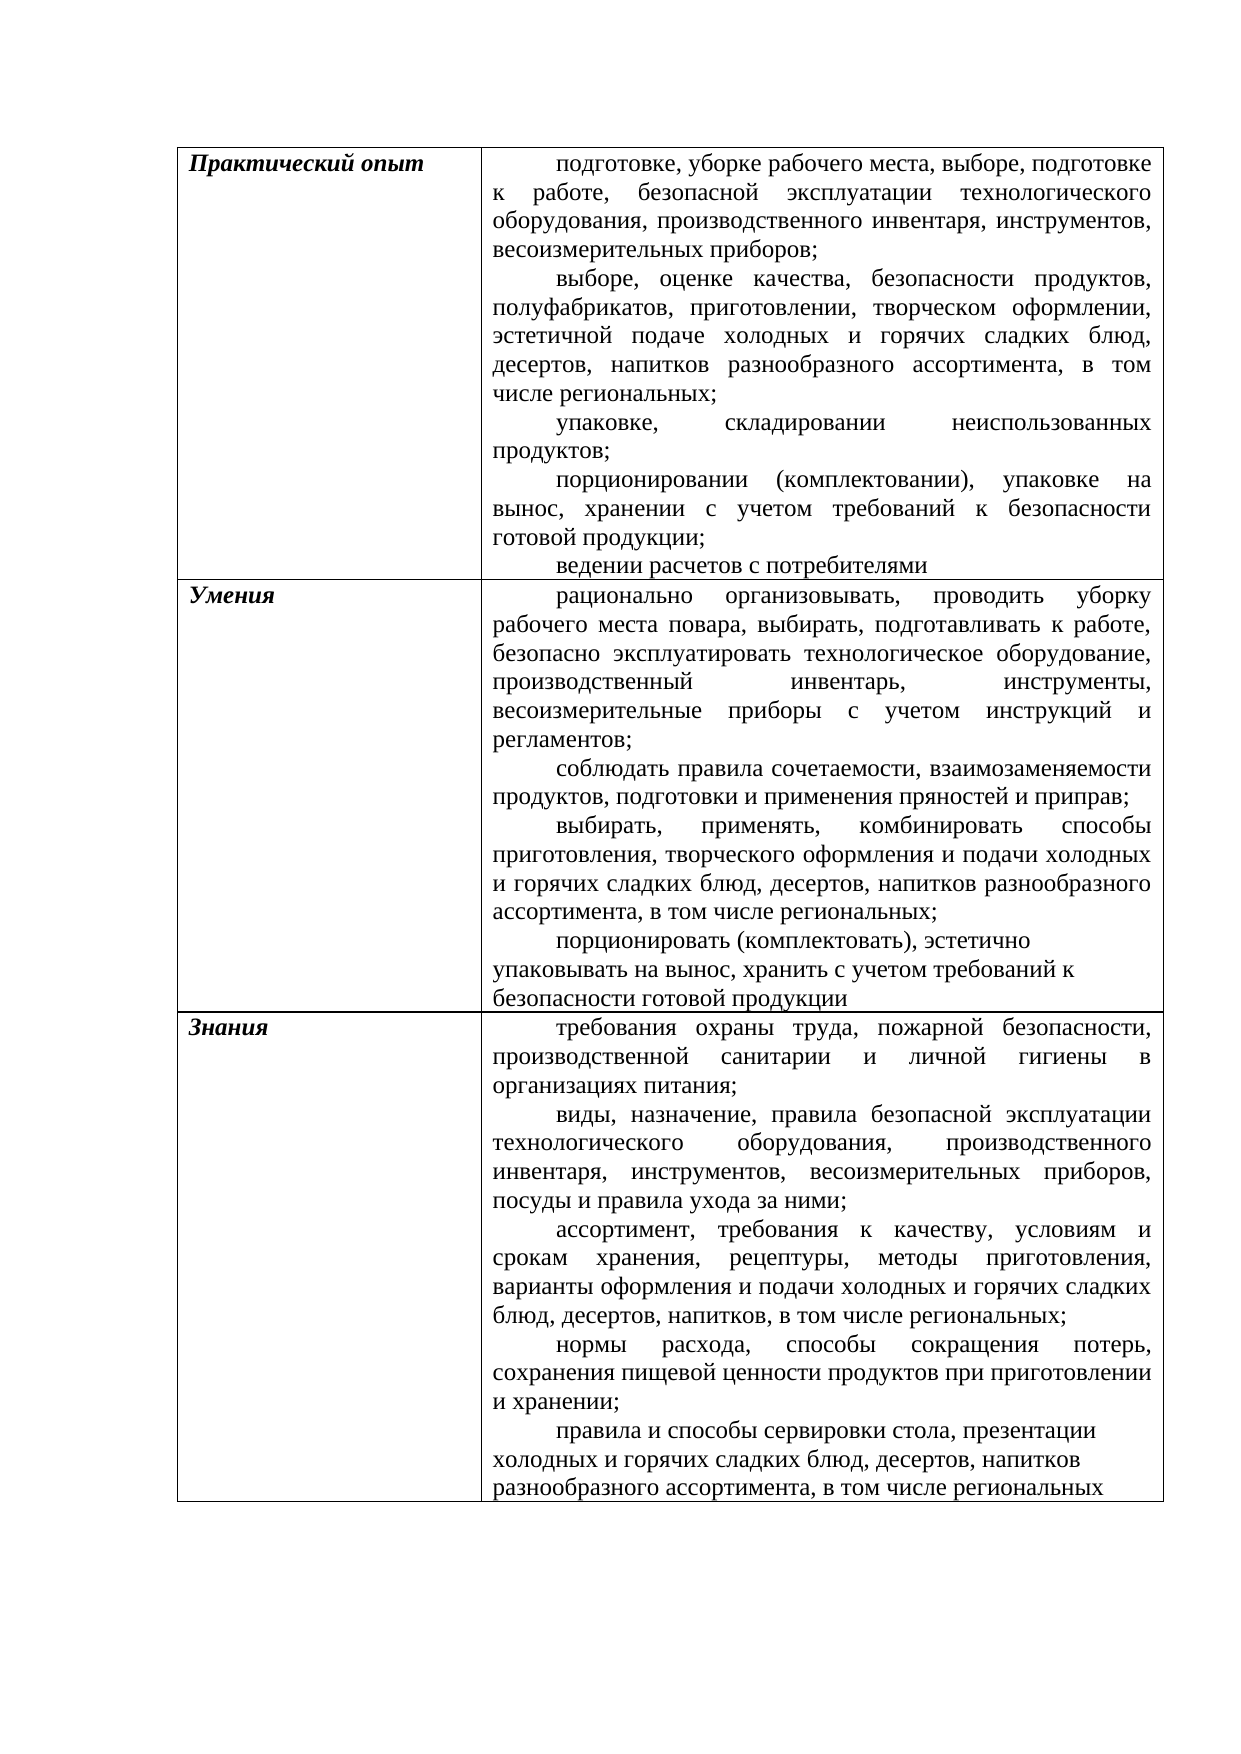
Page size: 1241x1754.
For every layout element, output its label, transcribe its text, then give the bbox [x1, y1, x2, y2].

table_header Практический опыт [178, 148, 481, 579]
table_header подготовке, уборке рабочего места, выборе, подготовке к работе, безопасной эксплуатации технологического оборудования, производственного инвентаря, инструментов, весоизмерительных приборов; выборе, оценке качества, безопасности продуктов, полуфабрикатов, приготовлении, творческом оформлении, эстетичной подаче холодных и горячих сладких блюд, десертов, напитков разнообразного ассортимента, в том числе региональных; упаковке, складировании неиспользованных продуктов; порционировании (комплектовании), упаковке на вынос, хранении с учетом требований к безопасности готовой продукции; ведении расчетов с потребителями [482, 148, 1163, 579]
table_cell требования охраны труда, пожарной безопасности, производственной санитарии и личной гигиены в организациях питания; виды, назначение, правила безопасной эксплуатации технологического оборудования, производственного инвентаря, инструментов, весоизмерительных приборов, посуды и правила ухода за ними; ассортимент, требования к качеству, условиям и срокам хранения, рецептуры, методы приготовления, варианты оформления и подачи холодных и горячих сладких блюд, десертов, напитков, в том числе региональных; нормы расхода, способы сокращения потерь, сохранения пищевой ценности продуктов при приготовлении и хранении; правила и способы сервировки стола, презентации холодных и горячих сладких блюд, десертов, напитков разнообразного ассортимента, в том числе региональных [482, 1013, 1163, 1501]
table_cell Умения [178, 580, 481, 1011]
table_cell рационально организовывать, проводить уборку рабочего места повара, выбирать, подготавливать к работе, безопасно эксплуатировать технологическое оборудование, производственный инвентарь, инструменты, весоизмерительные приборы с учетом инструкций и регламентов; соблюдать правила сочетаемости, взаимозаменяемости продуктов, подготовки и применения пряностей и приправ; выбирать, применять, комбинировать способы приготовления, творческого оформления и подачи холодных и горячих сладких блюд, десертов, напитков разнообразного ассортимента, в том числе региональных; порционировать (комплектовать), эстетично упаковывать на вынос, хранить с учетом требований к безопасности готовой продукции [482, 580, 1163, 1011]
table_cell Знания [178, 1013, 481, 1501]
